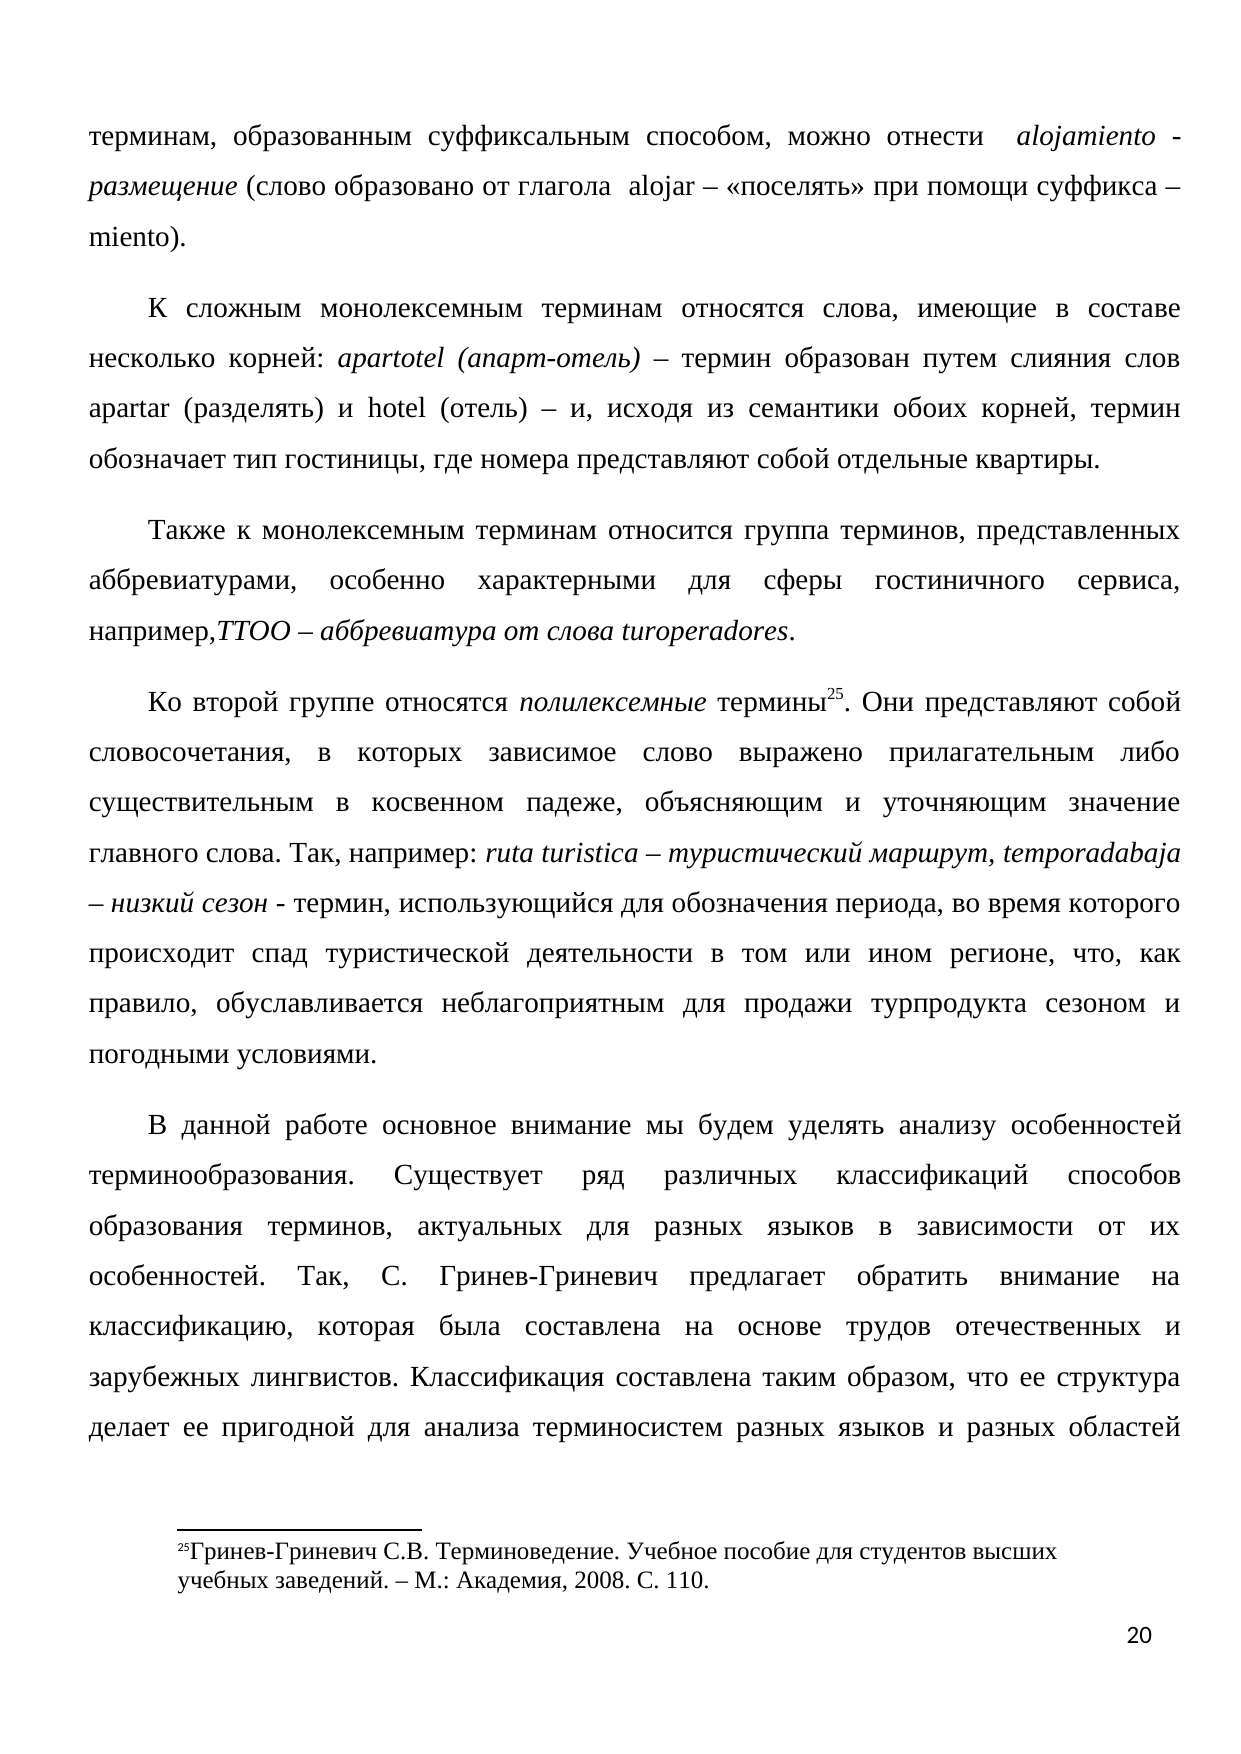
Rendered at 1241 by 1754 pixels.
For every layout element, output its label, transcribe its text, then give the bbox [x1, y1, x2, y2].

text К сложным монолексемным терминам относятся слова, имеющие в составе несколько корней: apartotel (апарт-отель) – термин образован путем слияния слов apartar (разделять) и hotel (отель) – и, исходя из семантики обоих корней, термин обозначает тип гостиницы, где номера представляют собой отдельные квартиры. [88, 290, 1181, 474]
text Также к монолексемным терминам относится группа терминов, представленных аббревиатурами, особенно характерными для сферы гостиничного сервиса, например,TTOO – аббревиатура от слова turoperadores. [88, 512, 1181, 646]
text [88, 118, 1181, 252]
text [88, 1107, 1181, 1442]
text Ко второй группе относятся полилексемные термины. Они представляют собой словосочетания, в которых зависимое слово выражено прилагательным либо существительным в косвенном падеже, объясняющим и уточняющим значение главного слова. Так, например: ruta turistica – туристический маршрут, temporadabaja – низкий сезон - термин, использующийся для обозначения периода, во время которого происходит спад туристической деятельности в том или ином регионе, что, как правило, обуславливается неблагоприятным для продажи турпродукта сезоном и погодными условиями. [88, 684, 1181, 1069]
